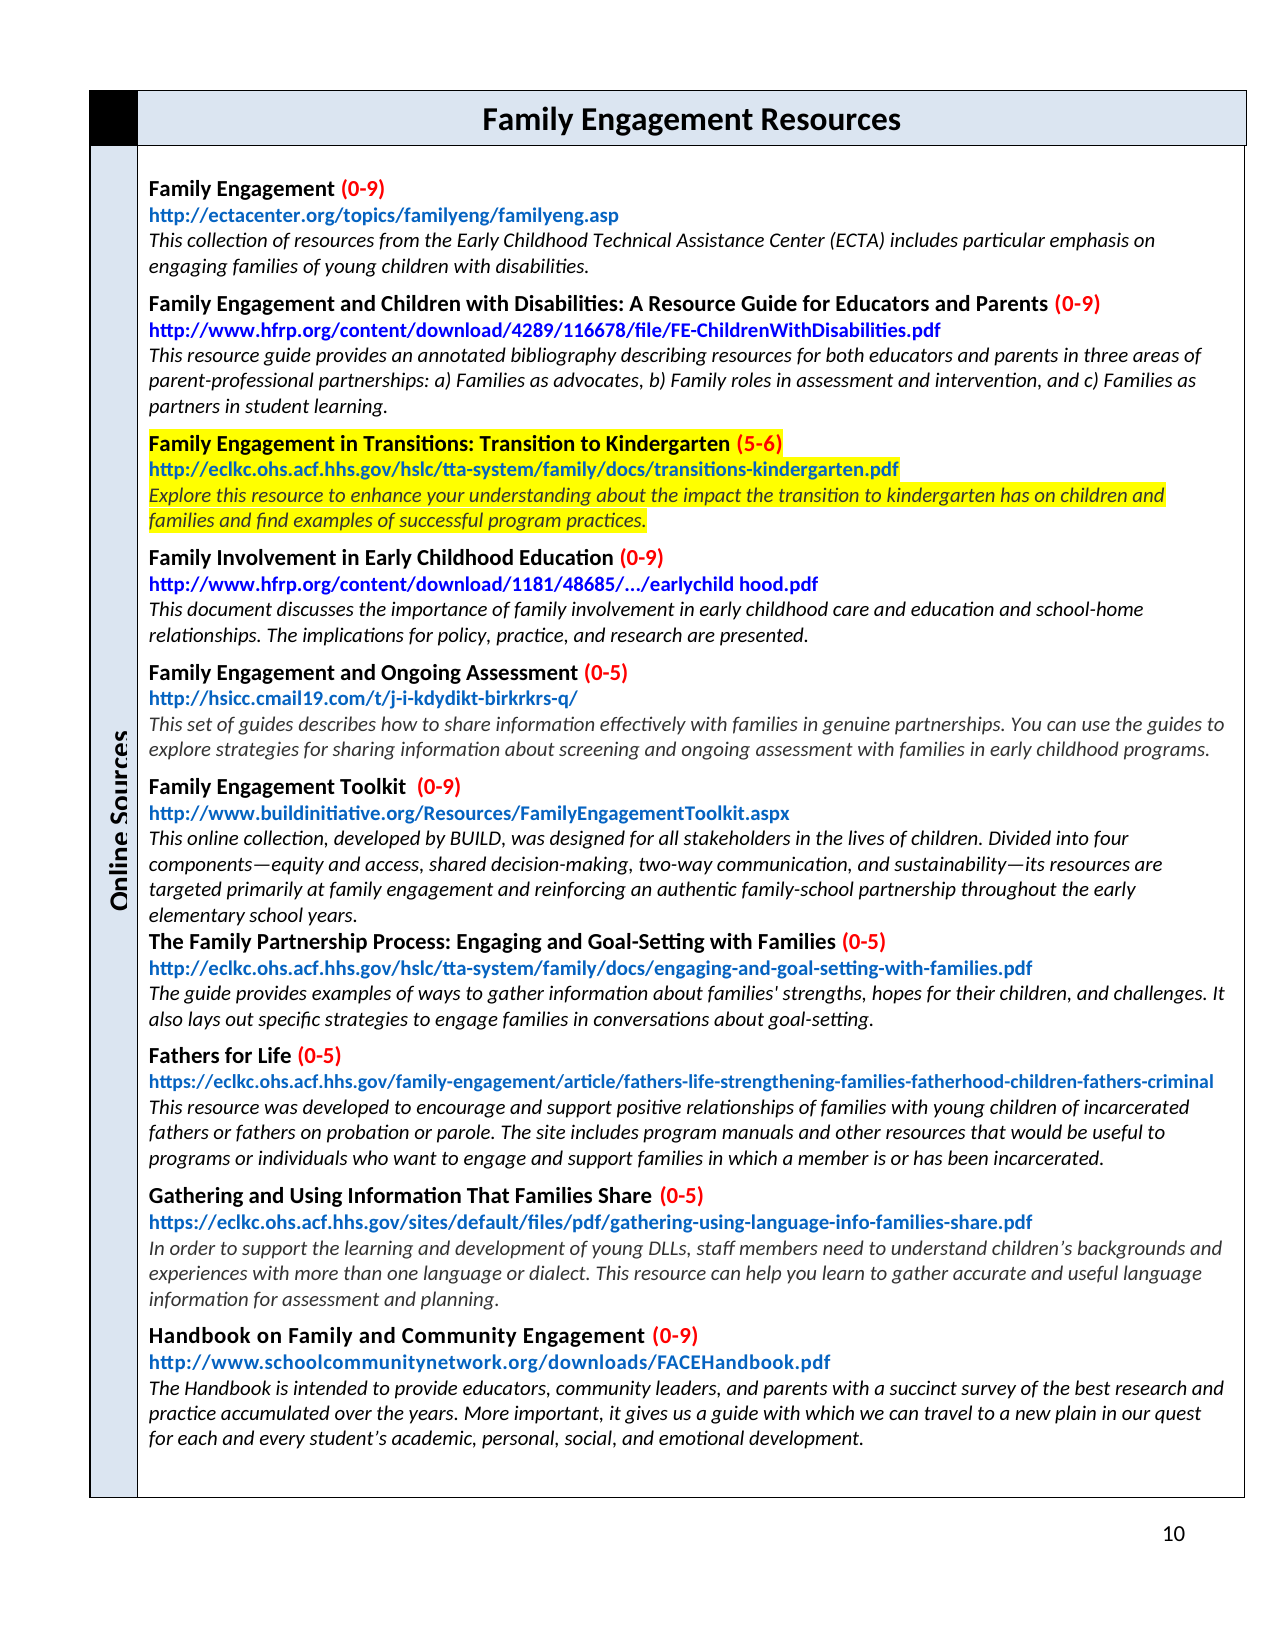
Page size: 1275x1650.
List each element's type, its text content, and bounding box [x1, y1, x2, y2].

table_cell Family Engagement (0-9) http://ectacenter.org/topics/familyeng/familyeng.asp This collection of resources from the Early Childhood Technical Assistance Center (ECTA) includes particular emphasis on engaging families of young children with disabilities. Family Engagement and Children with Disabilities: A Resource Guide for Educators and Parents (0-9) http://www.hfrp.org/content/download/4289/116678/file/FE-ChildrenWithDisabilities.pdf This resource guide provides an annotated bibliography describing resources for both educators and parents in three areas of parent-professional partnerships: a) Families as advocates, b) Family roles in assessment and intervention, and c) Families as partners in student learning. Family Engagement in Transitions: Transition to Kindergarten (5-6) http://eclkc.ohs.acf.hhs.gov/hslc/tta-system/family/docs/transitions-kindergarten.pdf Explore this resource to enhance your understanding about the impact the transition to kindergarten has on children and families and find examples of successful program practices. Family Involvement in Early Childhood Education (0-9) http://www.hfrp.org/content/download/1181/48685/.../earlychild hood.pdf This document discusses the importance of family involvement in early childhood care and education and school-home relationships. The implications for policy, practice, and research are presented. Family Engagement and Ongoing Assessment (0-5) http://hsicc.cmail19.com/t/j-i-kdydikt-birkrkrs-q/ This set of guides describes how to share information effectively with families in genuine partnerships. You can use the guides to explore strategies for sharing information about screening and ongoing assessment with families in early childhood programs. Family Engagement Toolkit (0-9) http://www.buildinitiative.org/Resources/FamilyEngagementToolkit.aspx This online collection, developed by BUILD, was designed for all stakeholders in the lives of children. Divided into four components—equity and access, shared decision-making, two-way communication, and sustainability—its resources are targeted primarily at family engagement and reinforcing an authentic family-school partnership throughout the early elementary school years. The Family Partnership Process: Engaging and Goal-Setting with Families (0-5) http://eclkc.ohs.acf.hhs.gov/hslc/tta-system/family/docs/engaging-and-goal-setting-with-families.pdf The guide provides examples of ways to gather information about families' strengths, hopes for their children, and challenges. It also lays out specific strategies to engage families in conversations about goal-setting. Fathers for Life (0-5) https://eclkc.ohs.acf.hhs.gov/family-engagement/article/fathers-life-strengthening-families-fatherhood-children-fathers-criminal This resource was developed to encourage and support positive relationships of families with young children of incarcerated fathers or fathers on probation or parole. The site includes program manuals and other resources that would be useful to programs or individuals who want to engage and support families in which a member is or has been incarcerated. Gathering and Using Information That Families Share (0-5) https://eclkc.ohs.acf.hhs.gov/sites/default/files/pdf/gathering-using-language-info-families-share.pdf In order to support the learning and development of young DLLs, staff members need to understand children’s backgrounds and experiences with more than one language or dialect. This resource can help you learn to gather accurate and useful language information for assessment and planning. Handbook on Family and Community Engagement (0-9) http://www.schoolcommunitynetwork.org/downloads/FACEHandbook.pdf The Handbook is intended to provide educators, community leaders, and parents with a succinct survey of the best research and practice accumulated over the years. More important, it gives us a guide with which we can travel to a new plain in our quest for each and every student’s academic, personal, social, and emotional development. [138, 146, 1244, 1497]
table_cell Online Sources [91, 146, 137, 1497]
table_cell Family Engagement Resources [138, 91, 1246, 145]
table_cell [91, 91, 137, 145]
